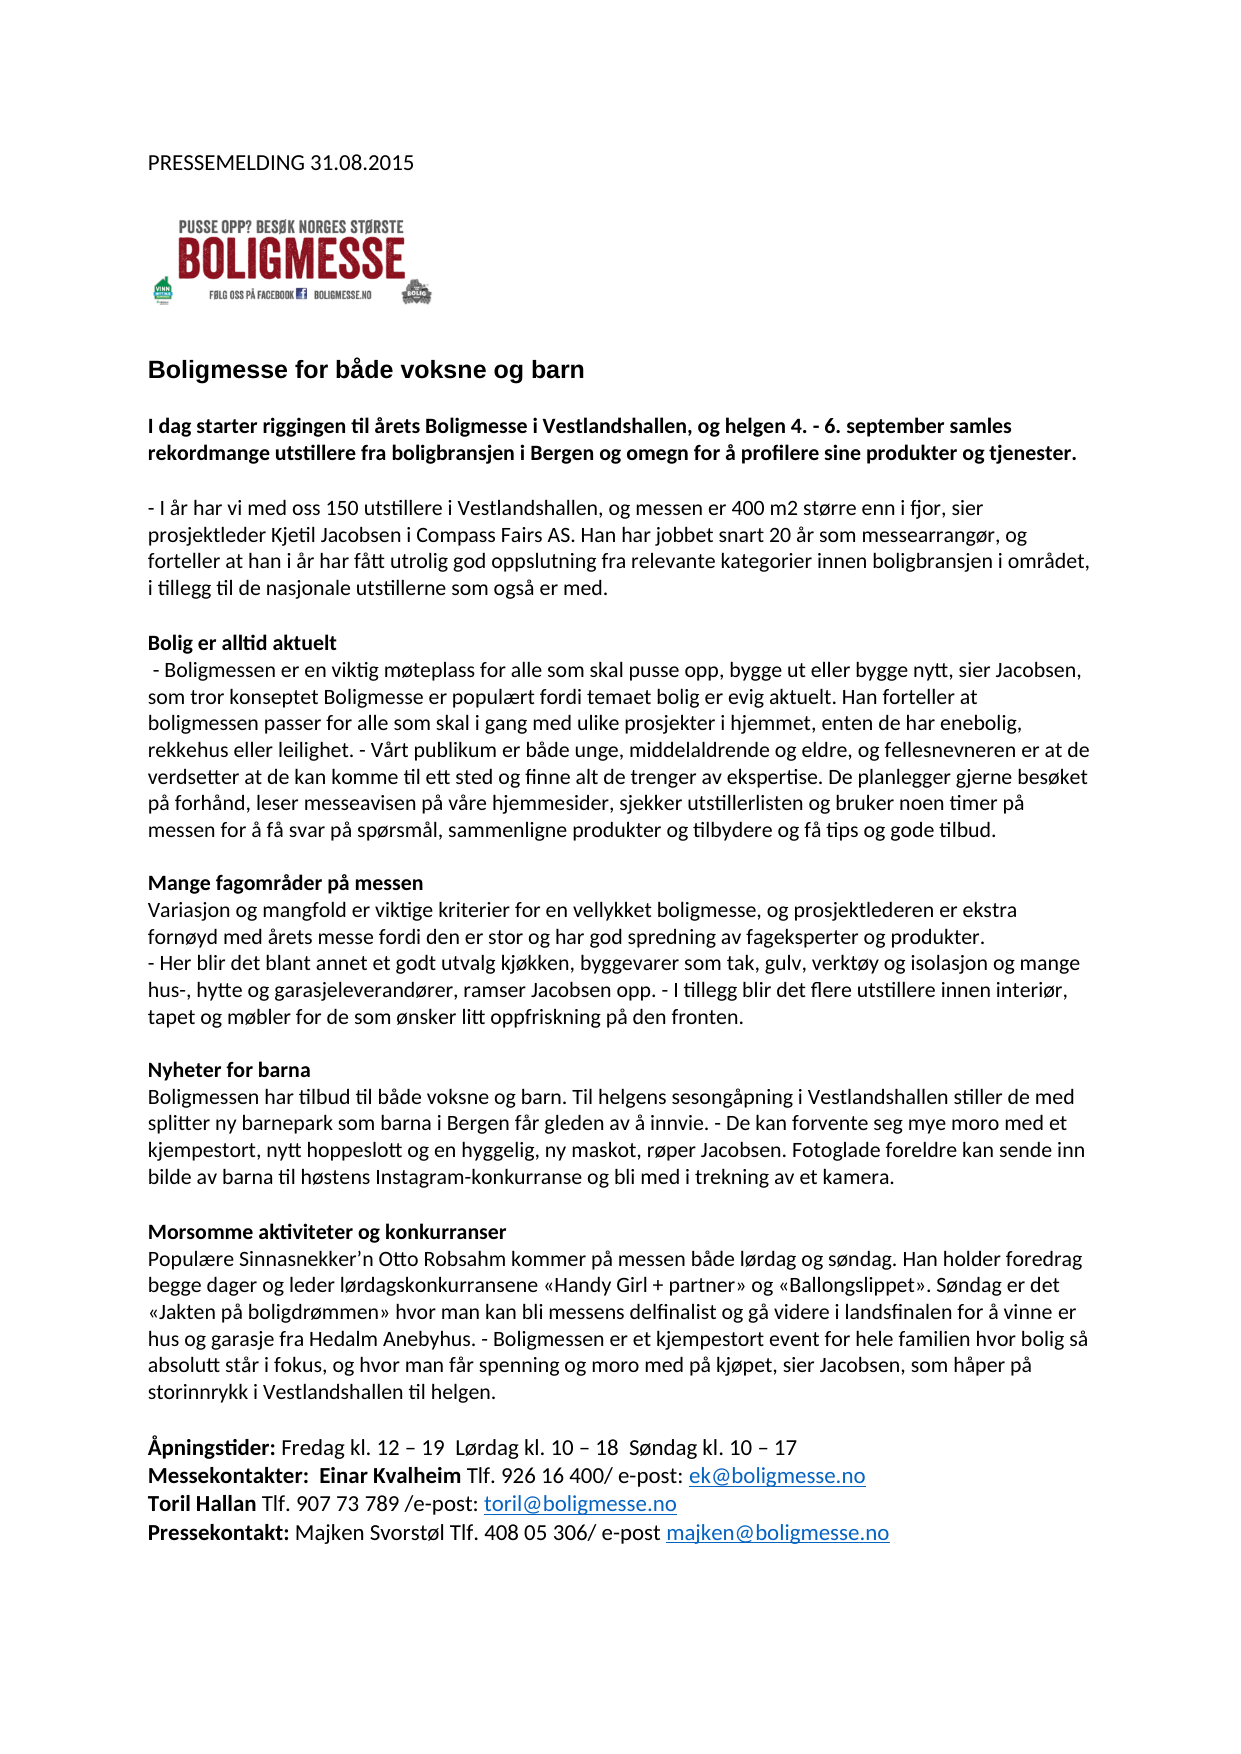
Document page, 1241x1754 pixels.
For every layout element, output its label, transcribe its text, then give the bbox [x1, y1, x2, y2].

text rekordmange utstillere fra boligbransjen i Bergen og omegn for å profilere sine produkter og tjenester. [148, 439, 1093, 494]
text I dag starter riggingen til årets Boligmesse i Vestlandshallen, og helgen 4. - 6. september samles [148, 412, 1093, 439]
text - I år har vi med oss 150 utstillere i Vestlandshallen, og messen er 400 m2 større enn i fjor, sier prosjektleder Kjetil Jacobsen i Compass Fairs AS. Han har jobbet snart 20 år som messearrangør, og forteller at han i år har fått utrolig god oppslutning fra relevante kategorier innen boligbransjen i området, i tillegg til de nasjonale utstillerne som også er med. [148, 494, 1093, 629]
text PRESSEMELDING 31.08.2015 [148, 148, 1093, 176]
picture [147, 209, 437, 307]
text Boligmesse for både voksne og barn [148, 354, 1093, 383]
text Morsomme aktiviteter og konkurranser [148, 1218, 1093, 1245]
text Populære Sinnasnekker’n Otto Robsahm kommer på messen både lørdag og søndag. Han holder foredrag begge dager og leder lørdagskonkurransene «Handy Girl + partner» og «Ballongslippet». Søndag er det «Jakten på boligdrømmen» hvor man kan bli messens delfinalist og gå videre i landsfinalen for å vinne er hus og garasje fra Hedalm Anebyhus. - Boligmessen er et kjempestort event for hele familien hvor bolig så absolutt står i fokus, og hvor man får spenning og moro med på kjøpet, sier Jacobsen, som håper på storinnrykk i Vestlandshallen til helgen. [148, 1245, 1093, 1405]
text Mange fagområder på messen Variasjon og mangfold er viktige kriterier for en vellykket boligmesse, og prosjektlederen er ekstra fornøyd med årets messe fordi den er stor og har god spredning av fageksperter og produkter. - Her blir det blant annet et godt utvalg kjøkken, byggevarer som tak, gulv, verktøy og isolasjon og mange hus-, hytte og garasjeleverandører, ramser Jacobsen opp. - I tillegg blir det flere utstillere innen interiør, tapet og møbler for de som ønsker litt oppfriskning på den fronten. [148, 869, 1093, 1029]
text Åpningstider: Fredag kl. 12 – 19 Lørdag kl. 10 – 18 Søndag kl. 10 – 17 Messekontakter: Einar Kvalheim Tlf. 926 16 400/ e-post: ek@boligmesse.no Toril Hallan Tlf. 907 73 789 /e-post: toril@boligmesse.no Pressekontakt: Majken Svorstøl Tlf. 408 05 306/ e-post majken@boligmesse.no [148, 1405, 1093, 1546]
text Nyheter for barna Boligmessen har tilbud til både voksne og barn. Til helgens sesongåpning i Vestlandshallen stiller de med splitter ny barnepark som barna i Bergen får gleden av å innvie. - De kan forvente seg mye moro med et kjempestort, nytt hoppeslott og en hyggelig, ny maskot, røper Jacobsen. Fotoglade foreldre kan sende inn bilde av barna til høstens Instagram-konkurranse og bli med i trekning av et kamera. [148, 1056, 1093, 1218]
text Bolig er alltid aktuelt - Boligmessen er en viktig møteplass for alle som skal pusse opp, bygge ut eller bygge nytt, sier Jacobsen, som tror konseptet Boligmesse er populært fordi temaet bolig er evig aktuelt. Han forteller at boligmessen passer for alle som skal i gang med ulike prosjekter i hjemmet, enten de har enebolig, rekkehus eller leilighet. - Vårt publikum er både unge, middelaldrende og eldre, og fellesnevneren er at de verdsetter at de kan komme til ett sted og finne alt de trenger av ekspertise. De planlegger gjerne besøket på forhånd, leser messeavisen på våre hjemmesider, sjekker utstillerlisten og bruker noen timer på messen for å få svar på spørsmål, sammenligne produkter og tilbydere og få tips og gode tilbud. [148, 629, 1093, 843]
